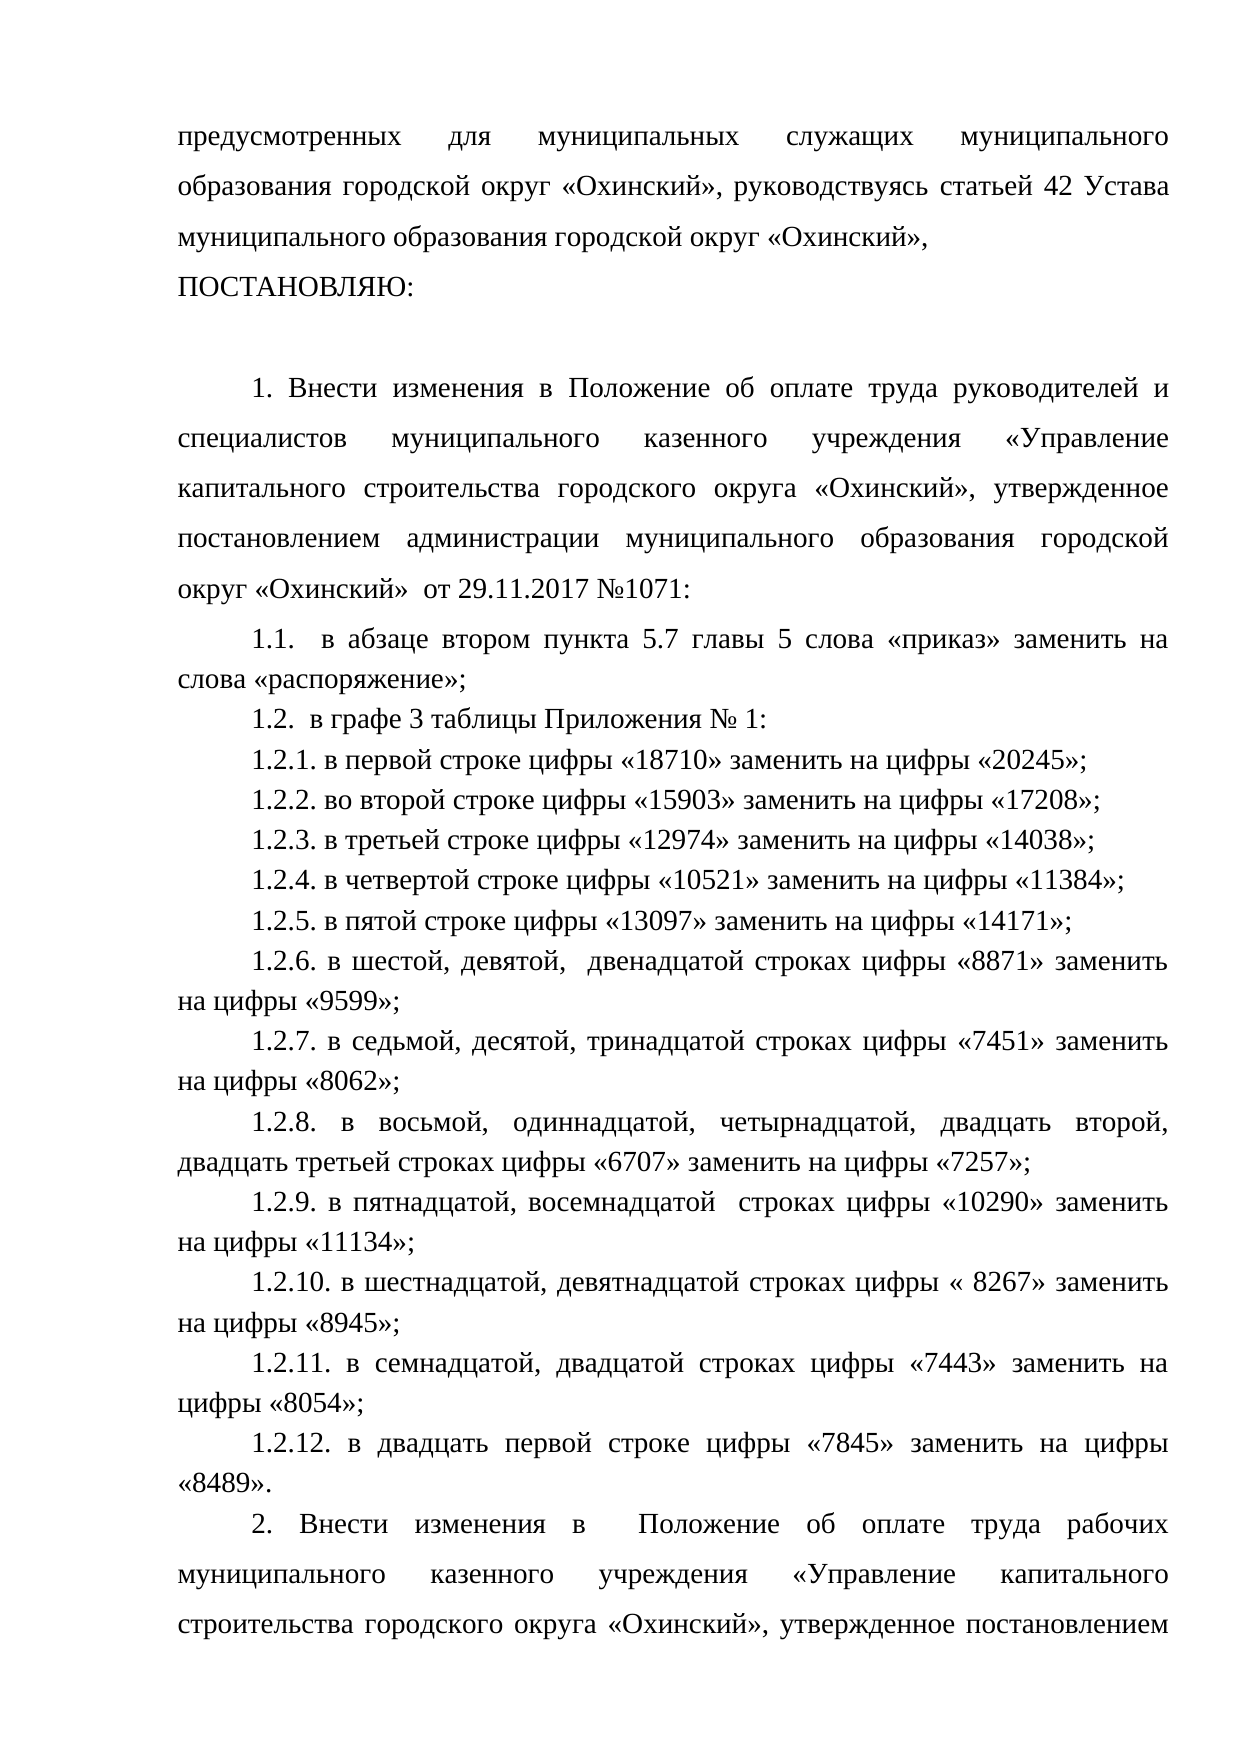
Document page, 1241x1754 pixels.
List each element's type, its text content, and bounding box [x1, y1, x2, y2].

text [177, 1506, 1169, 1640]
text 1.2.10. в шестнадцатой, девятнадцатой строках цифры « 8267» заменить на цифры «8945»; [177, 1264, 1169, 1338]
text 1.2.7. в седьмой, десятой, тринадцатой строках цифры «7451» заменить на цифры «8062»; [177, 1023, 1169, 1097]
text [177, 118, 1169, 252]
text 1.2.12. в двадцать первой строке цифры «7845» заменить на цифры «8489». [177, 1425, 1169, 1499]
text 1.2.3. в третьей строке цифры «12974» заменить на цифры «14038»; [177, 822, 1169, 856]
text 1.2.5. в пятой строке цифры «13097» заменить на цифры «14171»; [177, 903, 1169, 936]
text 1.2.11. в семнадцатой, двадцатой строках цифры «7443» заменить на цифры «8054»; [177, 1345, 1169, 1419]
text 1.2.2. во второй строке цифры «15903» заменить на цифры «17208»; [177, 782, 1169, 816]
text 1.2.8. в восьмой, одиннадцатой, четырнадцатой, двадцать второй, двадцать третьей строках цифры «6707» заменить на цифры «7257»; [177, 1104, 1169, 1177]
text 1.2.9. в пятнадцатой, восемнадцатой строках цифры «10290» заменить на цифры «11134»; [177, 1184, 1169, 1258]
text 1.2.4. в четвертой строке цифры «10521» заменить на цифры «11384»; [177, 862, 1169, 896]
text ПОСТАНОВЛЯЮ: [177, 269, 1169, 303]
text 1. Внести изменения в Положение об оплате труда руководителей и специалистов муниципального казенного учреждения «Управление капитального строительства городского округа «Охинский», утвержденное постановлением администрации муниципального образования городской округ «Охинский» от 29.11.2017 №1071: [177, 370, 1169, 604]
text 1.2.1. в первой строке цифры «18710» заменить на цифры «20245»; [177, 742, 1169, 775]
text 1.2. в графе 3 таблицы Приложения № 1: [177, 702, 1169, 735]
text 1.2.6. в шестой, девятой, двенадцатой строках цифры «8871» заменить на цифры «9599»; [177, 943, 1169, 1017]
text 1.1. в абзаце втором пункта 5.7 главы 5 слова «приказ» заменить на слова «распоряжение»; [177, 621, 1169, 695]
